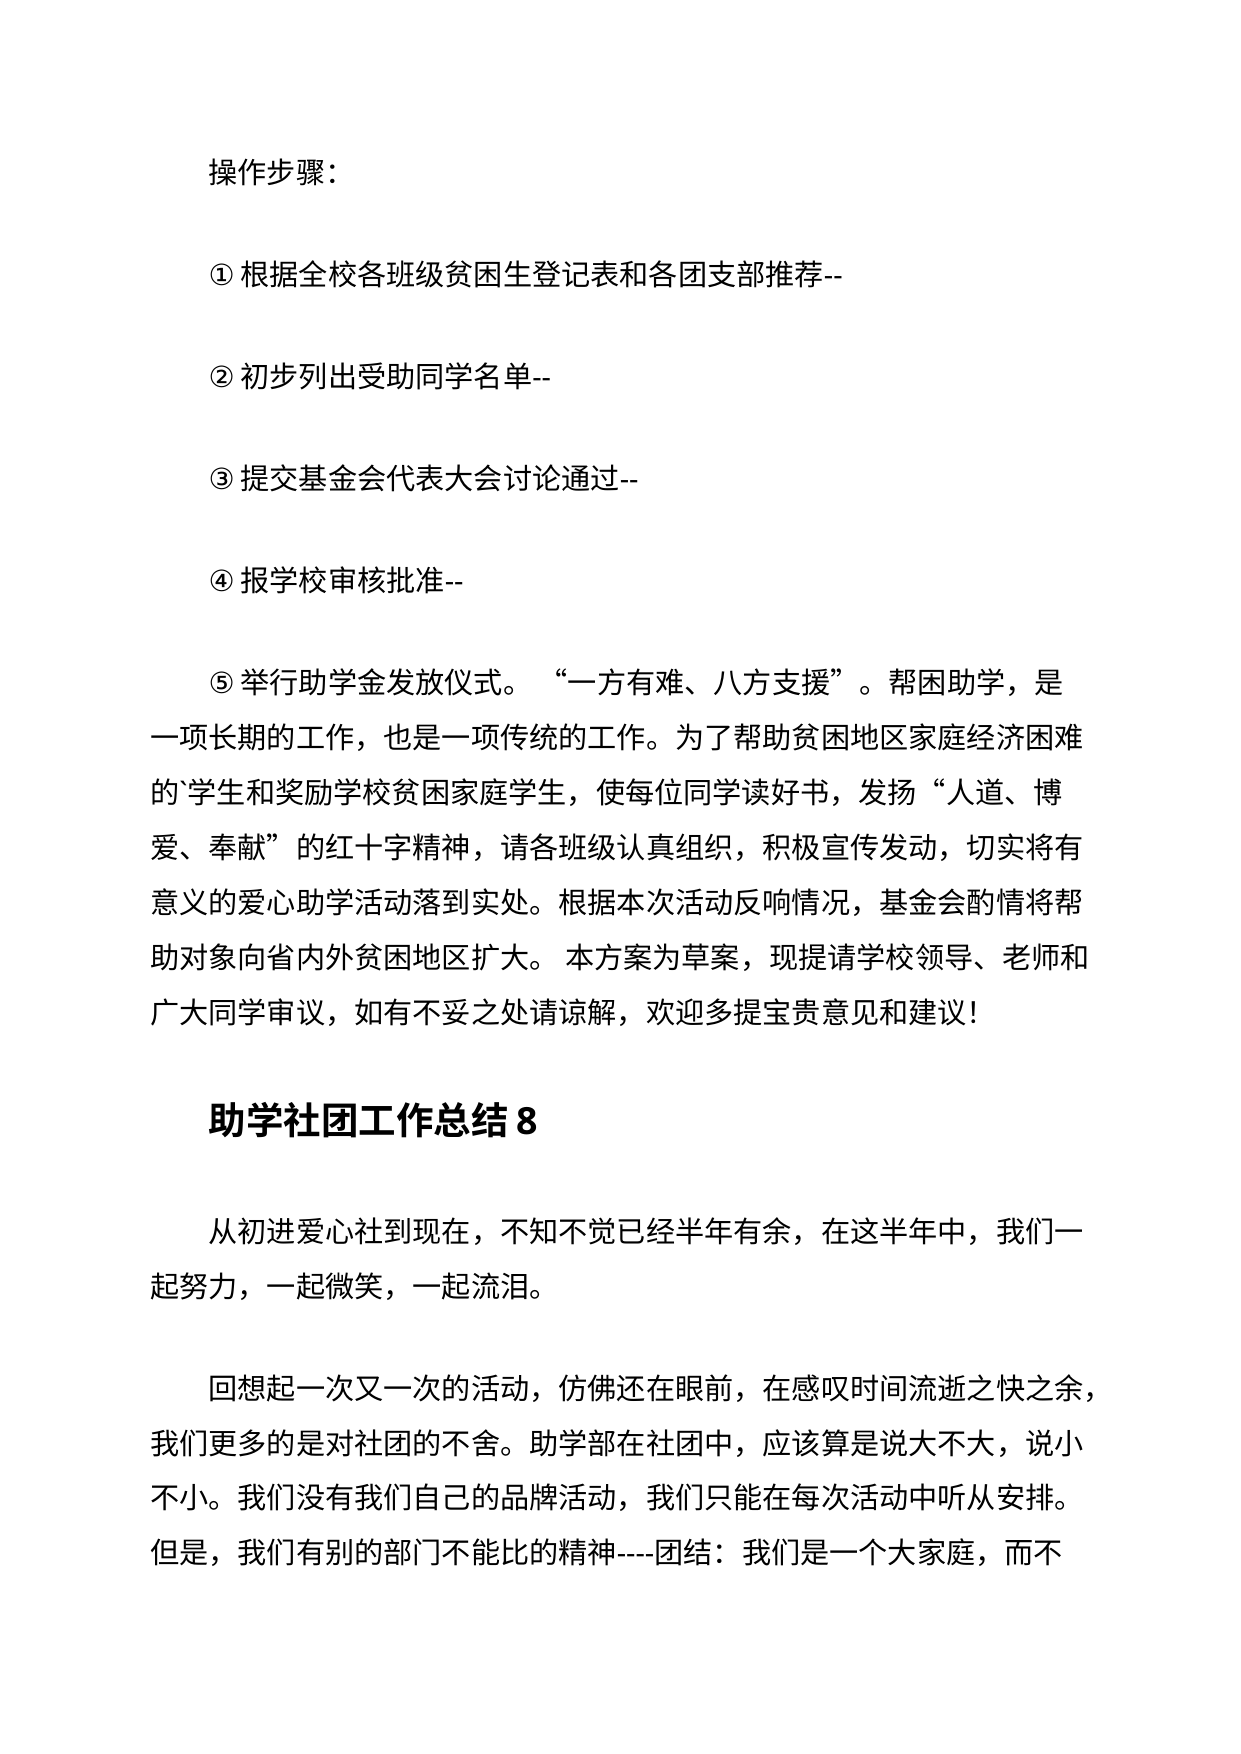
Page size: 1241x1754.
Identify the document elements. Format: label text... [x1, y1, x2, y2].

text 从初进爱心社到现在，不知不觉已经半年有余，在这半年中，我们一起努力，一起微笑，一起流泪。 [150, 1209, 1090, 1306]
text ⑤举行助学金发放仪式。 “一方有难、八方支援”。帮困助学，是一项长期的工作，也是一项传统的工作。为了帮助贫困地区家庭经济困难的`学生和奖励学校贫困家庭学生，使每位同学读好书，发扬“人道、博爱、奉献”的红十字精神，请各班级认真组织，积极宣传发动，切实将有意义的爱心助学活动落到实处。根据本次活动反响情况，基金会酌情将帮助对象向省内外贫困地区扩大。 本方案为草案，现提请学校领导、老师和广大同学审议，如有不妥之处请谅解，欢迎多提宝贵意见和建议！ [150, 660, 1090, 1032]
text ④报学校审核批准-- [150, 558, 1090, 600]
text ③提交基金会代表大会讨论通过-- [150, 456, 1090, 498]
text 操作步骤： [150, 150, 1090, 192]
text ②初步列出受助同学名单-- [150, 354, 1090, 396]
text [150, 1365, 1090, 1572]
text 助学社团工作总结8 [150, 1091, 1090, 1146]
text ①根据全校各班级贫困生登记表和各团支部推荐-- [150, 252, 1090, 294]
